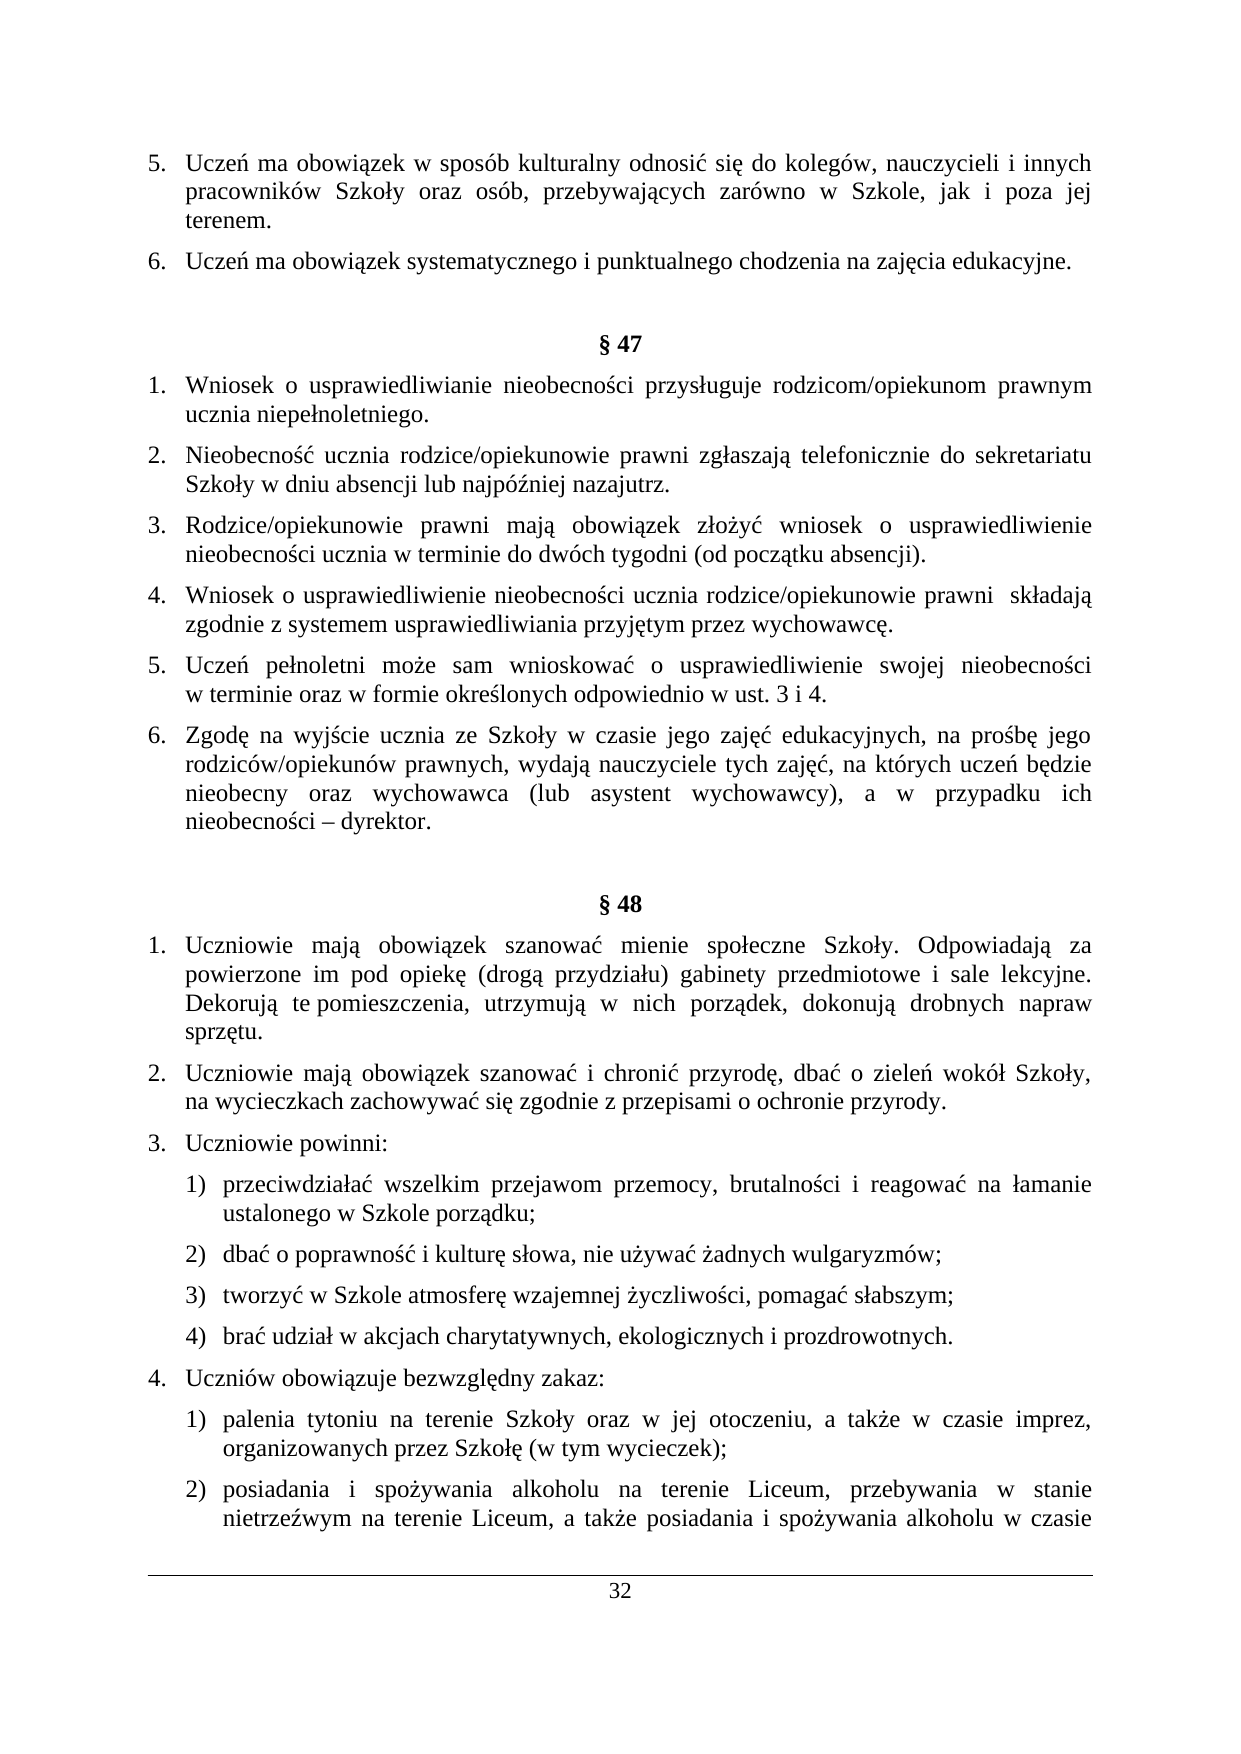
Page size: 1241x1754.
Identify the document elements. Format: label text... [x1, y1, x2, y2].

list Uczeń ma obowiązek w sposób kulturalny odnosić się do kolegów, nauczycieli i innych pracowników Szkoły oraz osób, przebywających zarówno w Szkole, jak i poza jej terenem. [148, 148, 1093, 234]
list tworzyć w Szkole atmosferę wzajemnej życzliwości, pomagać słabszym; [185, 1280, 1093, 1309]
list Uczniowie powinni: [148, 1128, 1093, 1156]
list Uczniowie mają obowiązek szanować mienie społeczne Szkoły. Odpowiadają za powierzone im pod opiekę (drogą przydziału) gabinety przedmiotowe i sale lekcyjne. Dekorują te pomieszczenia, utrzymują w nich porządek, dokonują drobnych napraw sprzętu. [148, 930, 1093, 1045]
list Uczeń ma obowiązek systematycznego i punktualnego chodzenia na zajęcia edukacyjne. [148, 246, 1093, 275]
list palenia tytoniu na terenie Szkoły oraz w jej otoczeniu, a także w czasie imprez, organizowanych przez Szkołę (w tym wycieczek); [185, 1404, 1093, 1461]
list dbać o poprawność i kulturę słowa, nie używać żadnych wulgaryzmów; [185, 1239, 1093, 1268]
text § 47 [148, 329, 1093, 358]
text § 48 [148, 889, 1093, 918]
list Uczeń pełnoletni może sam wnioskować o usprawiedliwienie swojej nieobecności w terminie oraz w formie określonych odpowiednio w ust. 3 i 4. [148, 650, 1093, 708]
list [185, 1474, 1093, 1531]
list Wniosek o usprawiedliwienie nieobecności ucznia rodzice/opiekunowie prawni składają zgodnie z systemem usprawiedliwiania przyjętym przez wychowawcę. [148, 580, 1093, 638]
list Zgodę na wyjście ucznia ze Szkoły w czasie jego zajęć edukacyjnych, na prośbę jego rodziców/opiekunów prawnych, wydają nauczyciele tych zajęć, na których uczeń będzie nieobecny oraz wychowawca (lub asystent wychowawcy), a w przypadku ich nieobecności – dyrektor. [148, 720, 1093, 835]
list Rodzice/opiekunowie prawni mają obowiązek złożyć wniosek o usprawiedliwienie nieobecności ucznia w terminie do dwóch tygodni (od początku absencji). [148, 510, 1093, 568]
list Wniosek o usprawiedliwianie nieobecności przysługuje rodzicom/opiekunom prawnym ucznia niepełnoletniego. [148, 370, 1093, 428]
list Nieobecność ucznia rodzice/opiekunowie prawni zgłaszają telefonicznie do sekretariatu Szkoły w dniu absencji lub najpóźniej nazajutrz. [148, 440, 1093, 498]
list Uczniowie mają obowiązek szanować i chronić przyrodę, dbać o zieleń wokół Szkoły, na wycieczkach zachowywać się zgodnie z przepisami o ochronie przyrody. [148, 1058, 1093, 1115]
list brać udział w akcjach charytatywnych, ekologicznych i prozdrowotnych. [185, 1321, 1093, 1350]
list Uczniów obowiązuje bezwzględny zakaz: [148, 1363, 1093, 1391]
list przeciwdziałać wszelkim przejawom przemocy, brutalności i reagować na łamanie ustalonego w Szkole porządku; [185, 1169, 1093, 1226]
